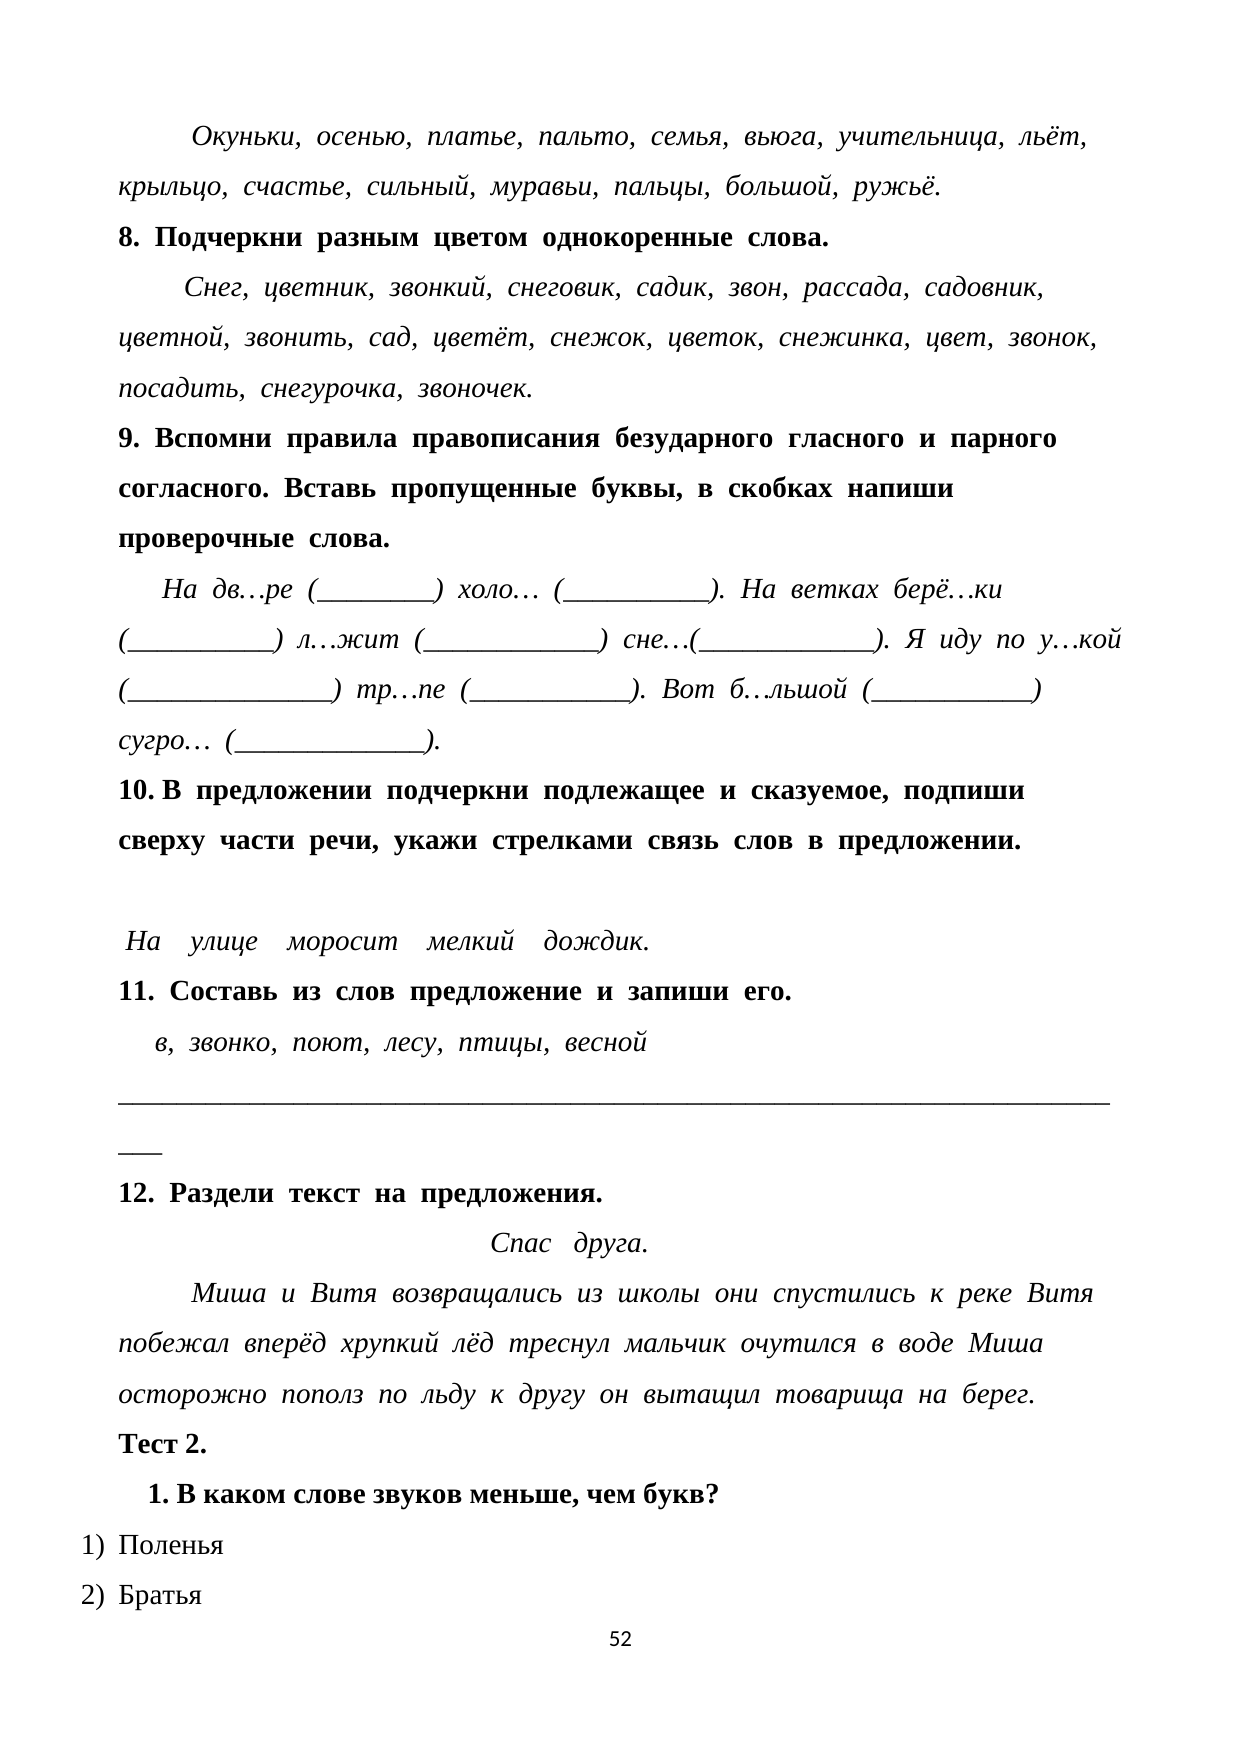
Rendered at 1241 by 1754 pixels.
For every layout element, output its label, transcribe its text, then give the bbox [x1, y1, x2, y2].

text 12. Раздели текст на предложения. [118, 1175, 1122, 1208]
text 1. В каком слове звуков меньше, чем букв? [118, 1477, 1122, 1510]
text Спас друга. [118, 1225, 1122, 1258]
text На улице моросит мелкий дождик. [118, 923, 1122, 957]
text 10. В предложении подчеркни подлежащее и сказуемое, подпиши сверху части речи, укажи стрелками связь слов в предложении. [118, 772, 1122, 856]
text Миша и Витя возвращались из школы они спустились к реке Витя побежал вперёд хрупкий лёд треснул мальчик очутился в воде Миша осторожно пополз по льду к другу он вытащил товарища на берег. [118, 1275, 1122, 1409]
text 9. Вспомни правила правописания безударного гласного и парного согласного. Вставь пропущенные буквы, в скобках напиши проверочные слова. [118, 420, 1122, 554]
list Братья [81, 1577, 1122, 1611]
list Поленья [81, 1527, 1122, 1560]
text 11. Составь из слов предложение и запиши его. [118, 973, 1122, 1007]
text _______________________________________________________________________ [118, 1074, 1122, 1158]
text Тест 2. [118, 1426, 1122, 1460]
text Окуньки, осенью, платье, пальто, семья, вьюга, учительница, льёт, крыльцо, счастье, сильный, муравьи, пальцы, большой, ружьё. [118, 118, 1122, 202]
text На дв…ре (________) холо… (__________). На ветках берё…ки (__________) л…жит (____________) сне…(____________). Я иду по у…кой (______________) тр…пе (___________). Вот б…льшой (___________) сугро… (_____________). [118, 571, 1122, 755]
text Снег, цветник, звонкий, снеговик, садик, звон, рассада, садовник, цветной, звонить, сад, цветёт, снежок, цветок, снежинка, цвет, звонок, посадить, снегурочка, звоночек. [118, 269, 1122, 403]
text в, звонко, поют, лесу, птицы, весной [118, 1024, 1122, 1057]
text 8. Подчеркни разным цветом однокоренные слова. [118, 219, 1122, 252]
